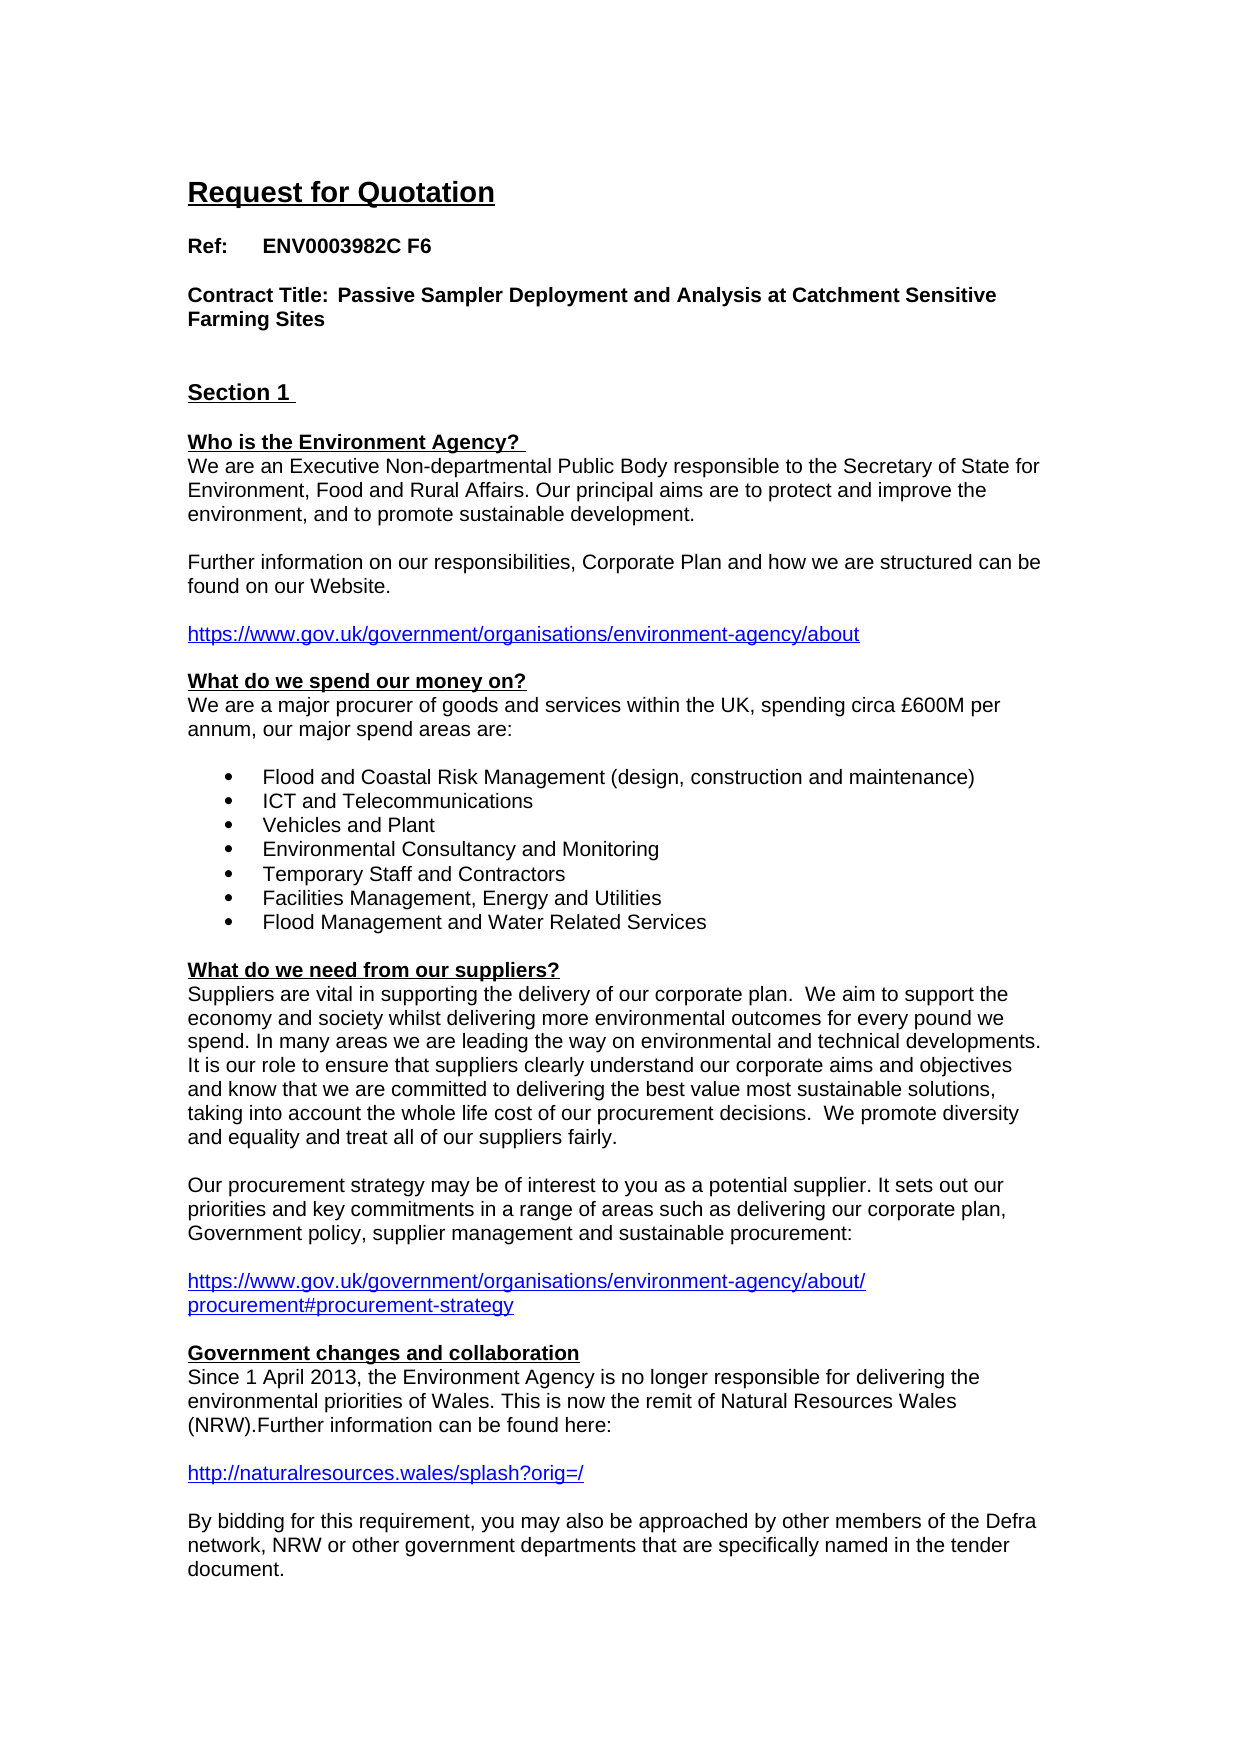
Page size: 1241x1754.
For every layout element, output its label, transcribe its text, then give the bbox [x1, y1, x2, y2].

text https://www.gov.uk/government/organisations/environment-agency/about [187, 621, 1053, 645]
text Since 1 April 2013, the Environment Agency is no longer responsible for delivering the environmental priorities of Wales. This is now the remit of Natural Resources Wales (NRW).Further information can be found here: [187, 1365, 1053, 1437]
text What do we need from our suppliers? [187, 957, 1053, 981]
list Environmental Consultancy and Monitoring [225, 837, 1053, 861]
text We are an Executive Non-departmental Public Body responsible to the Secretary of State for Environment, Food and Rural Affairs. Our principal aims are to protect and improve the environment, and to promote sustainable development. [187, 454, 1053, 526]
list Temporary Staff and Contractors [225, 861, 1053, 885]
list Flood and Coastal Risk Management (design, construction and maintenance) [225, 765, 1053, 789]
text Ref: ENV0003982C F6 [187, 233, 1053, 257]
list Facilities Management, Energy and Utilities [225, 885, 1053, 909]
text Our procurement strategy may be of interest to you as a potential supplier. It sets out our priorities and key commitments in a range of areas such as delivering our corporate plan, Government policy, supplier management and sustainable procurement: [187, 1173, 1053, 1245]
text Further information on our responsibilities, Corporate Plan and how we are structured can be found on our Website. [187, 549, 1053, 597]
text Government changes and collaboration [187, 1341, 1053, 1365]
text What do we spend our money on? [187, 669, 1053, 693]
text Who is the Environment Agency? [187, 430, 1053, 454]
text Section 1 [187, 379, 1053, 406]
list ICT and Telecommunications [225, 789, 1053, 813]
list Flood Management and Water Related Services [225, 909, 1053, 933]
text Request for Quotation [187, 175, 1053, 208]
text We are a major procurer of goods and services within the UK, spending circa £600M per annum, our major spend areas are: [187, 693, 1053, 741]
text Contract Title: Passive Sampler Deployment and Analysis at Catchment Sensitive Farming Sites [187, 282, 1053, 330]
text Suppliers are vital in supporting the delivery of our corporate plan. We aim to support the economy and society whilst delivering more environmental outcomes for every pound we spend. In many areas we are leading the way on environmental and technical developments. It is our role to ensure that suppliers clearly understand our corporate aims and objectives and know that we are committed to delivering the best value most sustainable solutions, taking into account the whole life cost of our procurement decisions. We promote diversity and equality and treat all of our suppliers fairly. [187, 981, 1053, 1149]
text By bidding for this requirement, you may also be approached by other members of the Defra network, NRW or other government departments that are specifically named in the tender document. [187, 1508, 1053, 1580]
text http://naturalresources.wales/splash?orig=/ [187, 1461, 1053, 1484]
text https://www.gov.uk/government/organisations/environment-agency/about/procurement#procurement-strategy [187, 1269, 1053, 1317]
list Vehicles and Plant [225, 813, 1053, 837]
